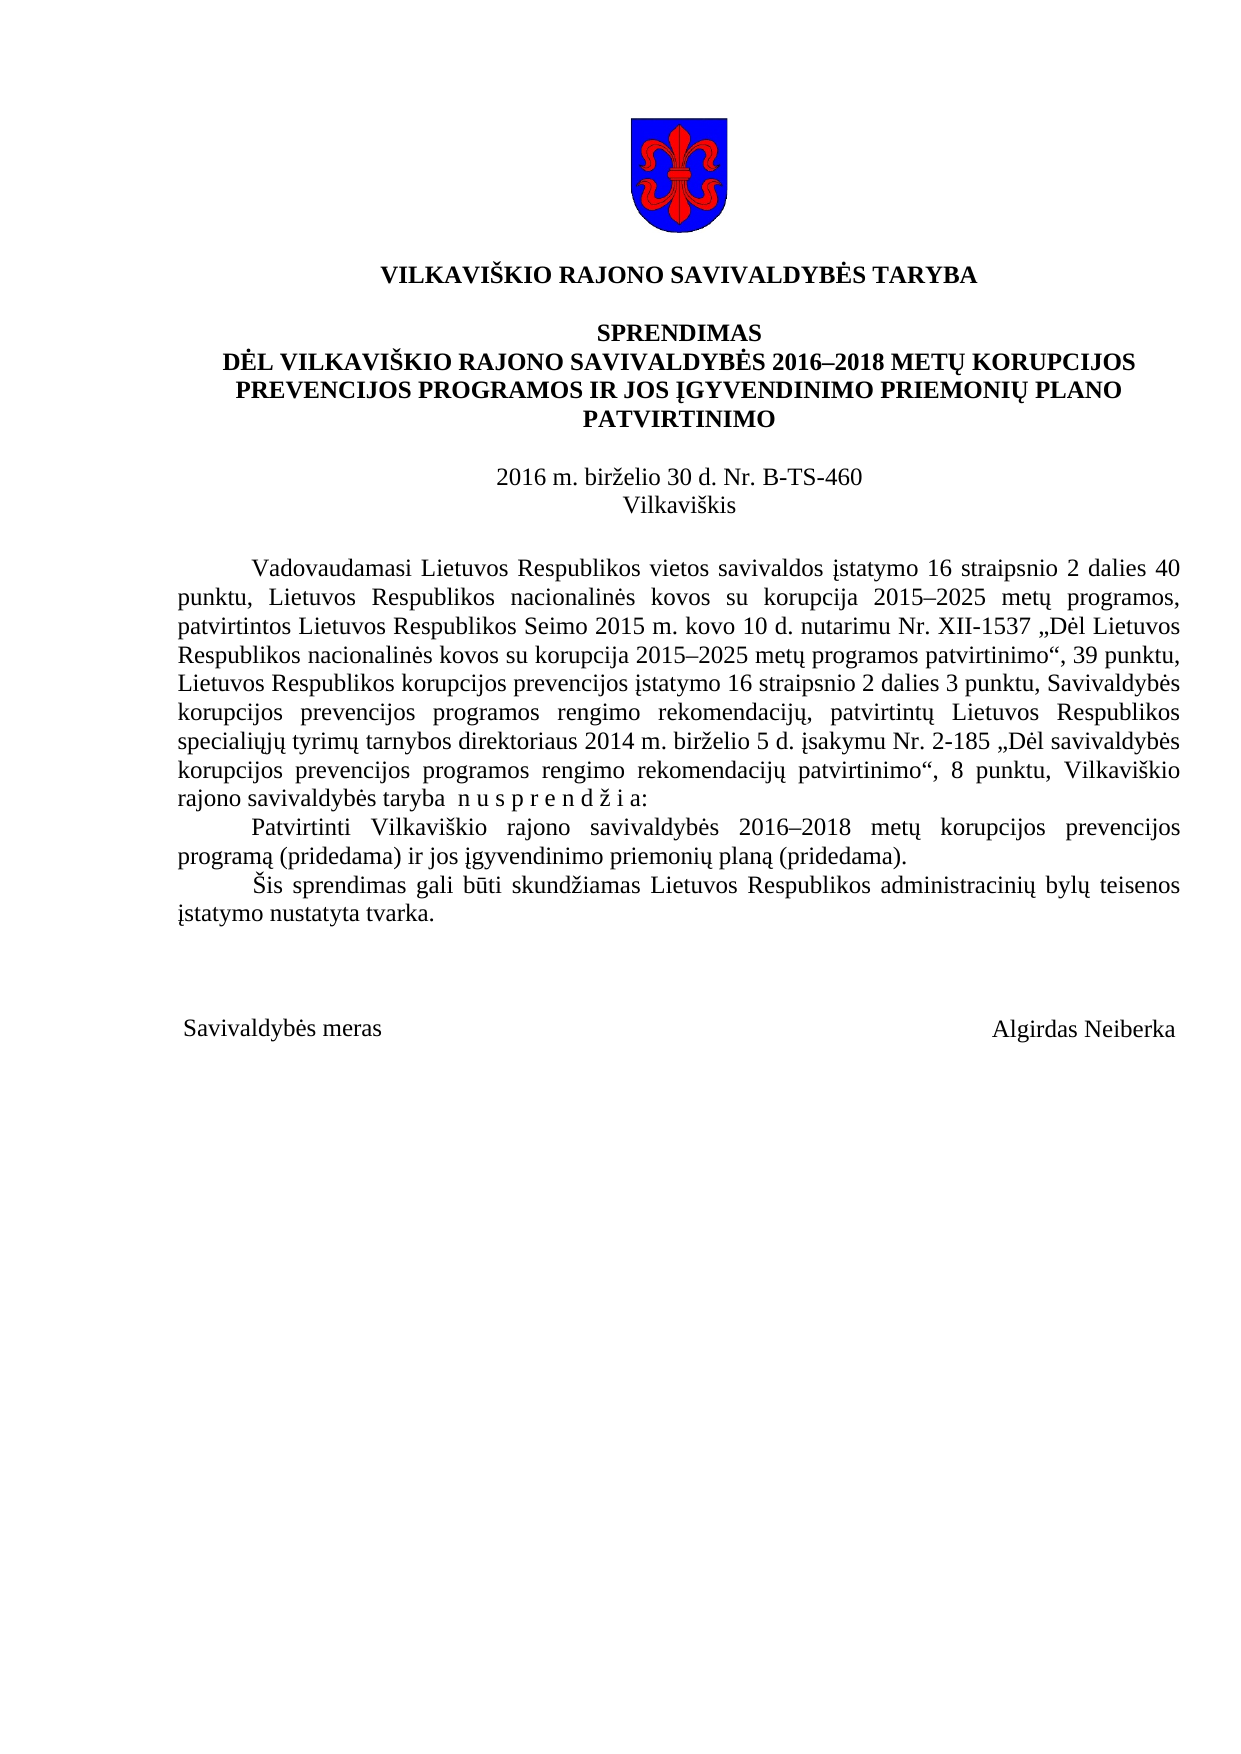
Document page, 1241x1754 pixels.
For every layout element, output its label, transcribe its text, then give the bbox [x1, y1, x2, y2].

text SPRENDIMAS [177, 318, 1181, 347]
text Patvirtinti Vilkaviškio rajono savivaldybės 2016–2018 metų korupcijos prevencijos programą (pridedama) ir jos įgyvendinimo priemonių planą (pridedama). [177, 812, 1181, 870]
text DĖL VILKAVIŠKIO RAJONO SAVIVALDYBĖS 2016–2018 METŲ KORUPCIJOS PREVENCIJOS PROGRAMOS IR JOS ĮGYVENDINIMO PRIEMONIŲ PLANO PATVIRTINIMO [177, 347, 1181, 433]
text 2016 m. birželio 30 d. Nr. B-TS-460 [177, 462, 1181, 491]
text Šis sprendimas gali būti skundžiamas Lietuvos Respublikos administracinių bylų teisenos įstatymo nustatyta tvarka. [177, 870, 1181, 927]
text VILKAVIŠKIO RAJONO SAVIVALDYBĖS TARYBA [177, 261, 1181, 289]
table_header Algirdas Neiberka [653, 1014, 1187, 1042]
table_header Savivaldybės meras [172, 1014, 653, 1042]
text Vadovaudamasi Lietuvos Respublikos vietos savivaldos įstatymo 16 straipsnio 2 dalies 40 punktu, Lietuvos Respublikos nacionalinės kovos su korupcija 2015–2025 metų programos, patvirtintos Lietuvos Respublikos Seimo 2015 m. kovo 10 d. nutarimu Nr. XII-1537 „Dėl Lietuvos Respublikos nacionalinės kovos su korupcija 2015–2025 metų programos patvirtinimo“, 39 punktu, Lietuvos Respublikos korupcijos prevencijos įstatymo 16 straipsnio 2 dalies 3 punktu, Savivaldybės korupcijos prevencijos programos rengimo rekomendacijų, patvirtintų Lietuvos Respublikos specialiųjų tyrimų tarnybos direktoriaus 2014 m. birželio 5 d. įsakymu Nr. 2-185 „Dėl savivaldybės korupcijos prevencijos programos rengimo rekomendacijų patvirtinimo“, 8 punktu, Vilkaviškio rajono savivaldybės taryba n u s p r e n d ž i a: [177, 553, 1181, 812]
picture [630, 118, 728, 233]
text Vilkaviškis [177, 491, 1181, 519]
